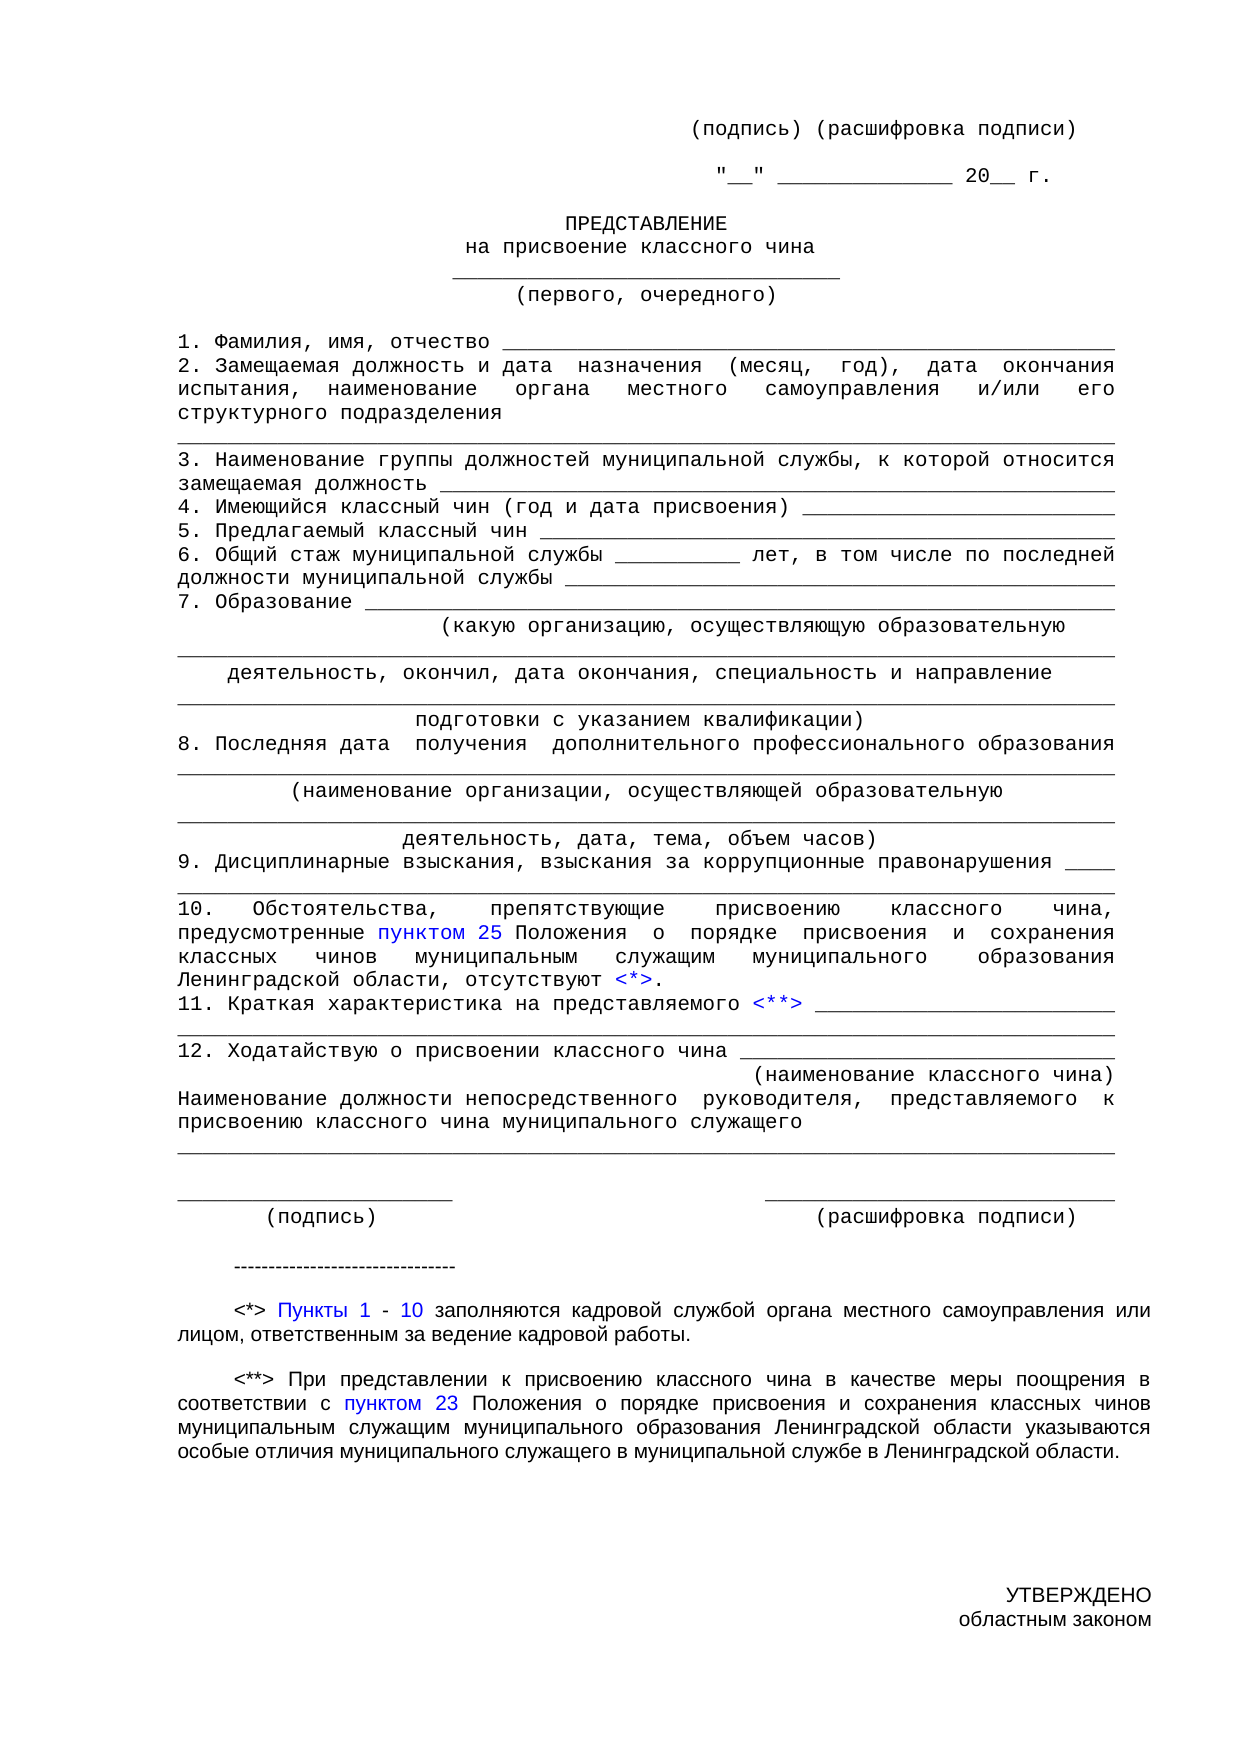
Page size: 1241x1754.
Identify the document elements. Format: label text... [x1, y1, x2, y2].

text структурного подразделения [177, 402, 1152, 426]
text 6. Общий стаж муниципальной службы __________ лет, в том числе по последней [177, 544, 1152, 567]
text 2. Замещаемая должность и дата назначения (месяц, год), дата окончания [177, 354, 1152, 378]
text ___________________________________________________________________________ [177, 426, 1152, 449]
text областным законом [177, 1607, 1152, 1631]
text 8. Последняя дата получения дополнительного профессионального образования [177, 733, 1152, 757]
text -------------------------------- [177, 1253, 1152, 1277]
text деятельность, окончил, дата окончания, специальность и направление [177, 662, 1152, 686]
text ___________________________________________________________________________ [177, 1135, 1152, 1158]
text (какую организацию, осуществляющую образовательную [177, 615, 1152, 638]
text ___________________________________________________________________________ [177, 804, 1152, 827]
text 10. Обстоятельства, препятствующие присвоению классного чина, [177, 898, 1152, 922]
text ПРЕДСТАВЛЕНИЕ [177, 213, 1152, 236]
text классных чинов муниципальным служащим муниципального образования [177, 946, 1152, 969]
text <*> Пункты 1 - 10 заполняются кадровой службой органа местного самоуправления или лицом, ответственным за ведение кадровой работы. [177, 1298, 1152, 1346]
text подготовки с указанием квалификации) [177, 709, 1152, 733]
text (подпись) (расшифровка подписи) [177, 118, 1152, 142]
text ___________________________________________________________________________ [177, 757, 1152, 780]
text 3. Наименование группы должностей муниципальной службы, к которой относится [177, 449, 1152, 473]
text 1. Фамилия, имя, отчество _________________________________________________ [177, 331, 1152, 354]
text _______________________________ [177, 260, 1152, 284]
text предусмотренные пунктом 25 Положения о порядке присвоения и сохранения [177, 922, 1152, 946]
text <**> При представлении к присвоению классного чина в качестве меры поощрения в соответствии с пунктом 23 Положения о порядке присвоения и сохранения классных чинов муниципальным служащим муниципального образования Ленинградской области указываются особые отличия муниципального служащего в муниципальной службе в Ленинградской области. [177, 1367, 1152, 1463]
text (наименование классного чина) [177, 1064, 1152, 1088]
text ___________________________________________________________________________ [177, 875, 1152, 898]
text 12. Ходатайствую о присвоении классного чина ______________________________ [177, 1040, 1152, 1064]
text УТВЕРЖДЕНО [177, 1583, 1152, 1607]
text испытания, наименование органа местного самоуправления и/или его [177, 378, 1152, 402]
text ______________________ ____________________________ [177, 1182, 1152, 1206]
text Наименование должности непосредственного руководителя, представляемого к [177, 1088, 1152, 1111]
text ___________________________________________________________________________ [177, 686, 1152, 709]
text замещаемая должность ______________________________________________________ [177, 473, 1152, 496]
text (подпись) (расшифровка подписи) [177, 1206, 1152, 1229]
text 7. Образование ____________________________________________________________ [177, 591, 1152, 615]
text ___________________________________________________________________________ [177, 638, 1152, 662]
text на присвоение классного чина [177, 236, 1152, 260]
text присвоению классного чина муниципального служащего [177, 1111, 1152, 1135]
text должности муниципальной службы ____________________________________________ [177, 567, 1152, 591]
text 11. Краткая характеристика на представляемого <**> ________________________ [177, 993, 1152, 1017]
text (первого, очередного) [177, 284, 1152, 307]
text "__" ______________ 20__ г. [177, 165, 1152, 189]
text деятельность, дата, тема, объем часов) [177, 827, 1152, 851]
text 5. Предлагаемый классный чин ______________________________________________ [177, 520, 1152, 544]
text (наименование организации, осуществляющей образовательную [177, 780, 1152, 804]
text ___________________________________________________________________________ [177, 1017, 1152, 1040]
text 4. Имеющийся классный чин (год и дата присвоения) _________________________ [177, 496, 1152, 520]
text 9. Дисциплинарные взыскания, взыскания за коррупционные правонарушения ____ [177, 851, 1152, 875]
text Ленинградской области, отсутствуют <*>. [177, 969, 1152, 993]
